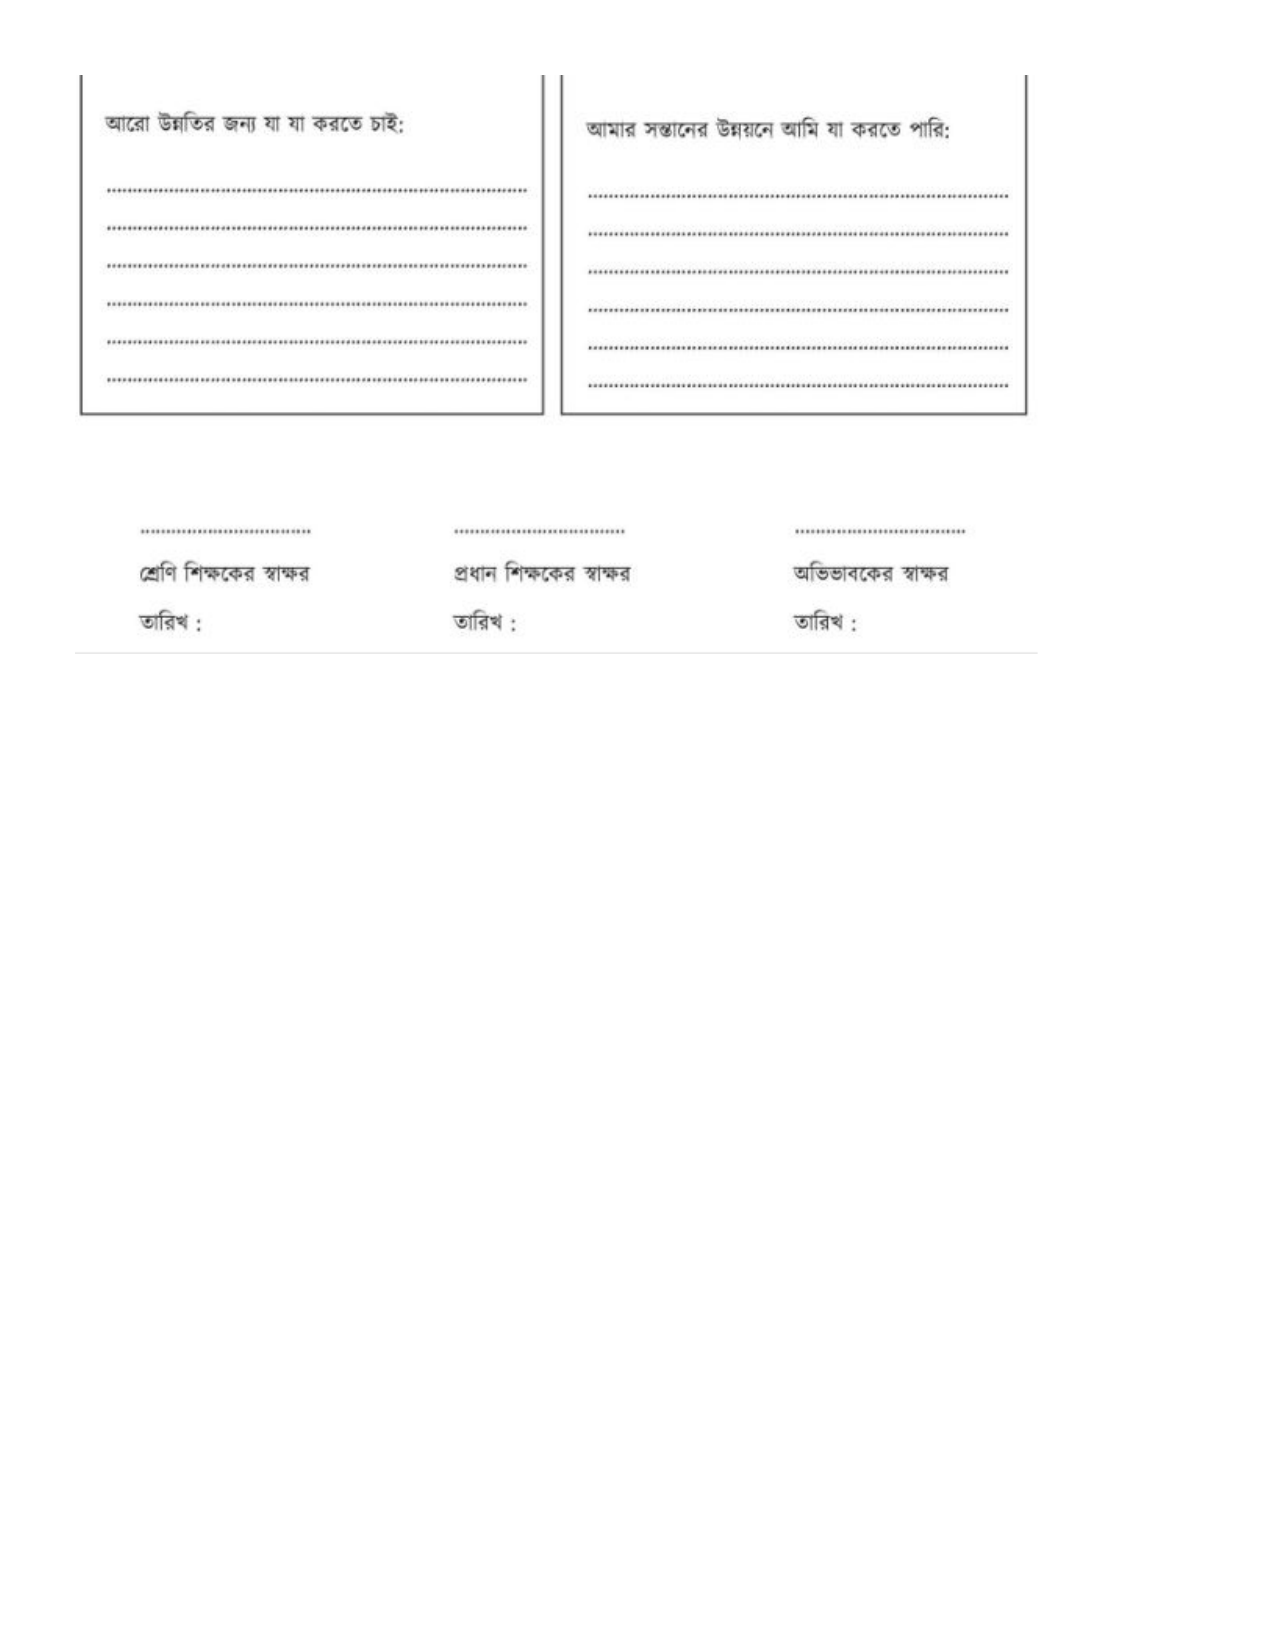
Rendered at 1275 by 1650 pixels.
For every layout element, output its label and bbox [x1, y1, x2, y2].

picture [75, 75, 1038, 654]
